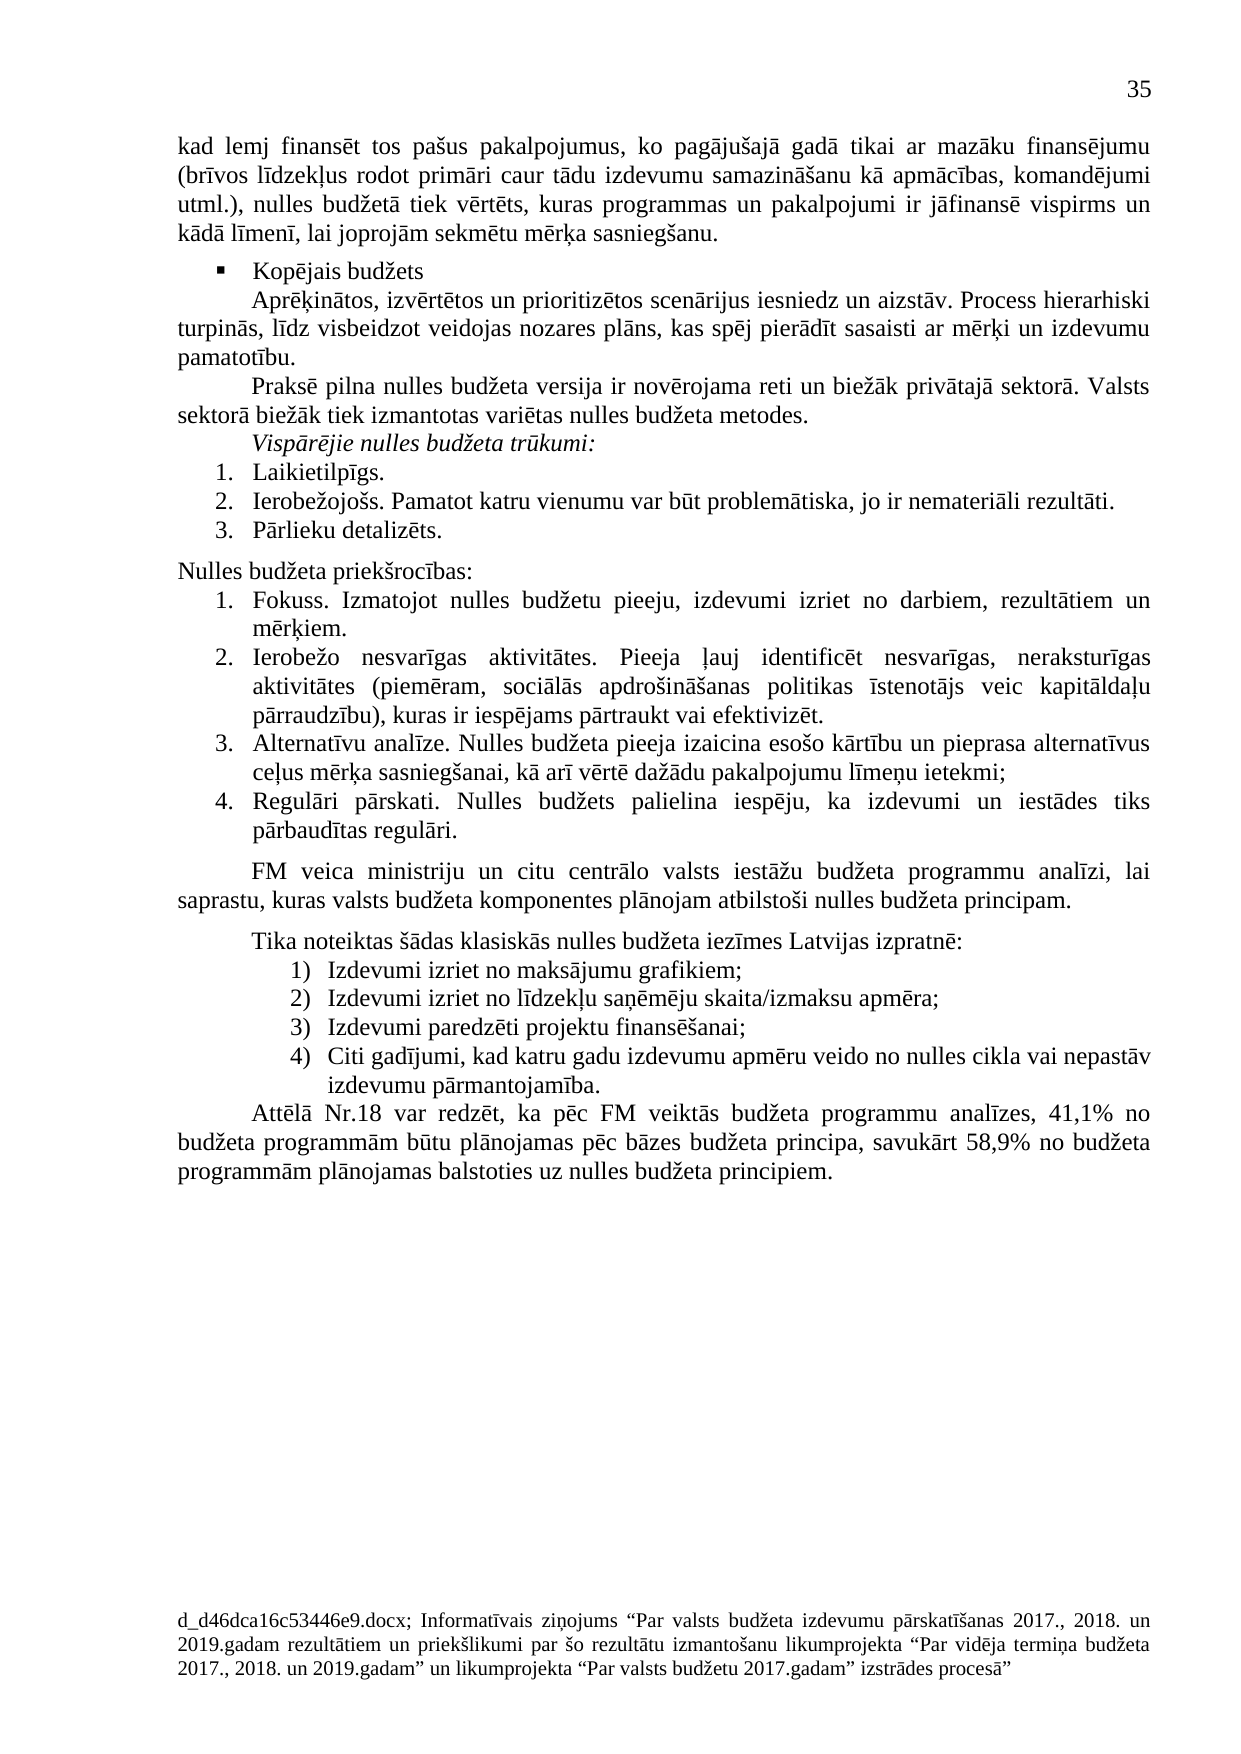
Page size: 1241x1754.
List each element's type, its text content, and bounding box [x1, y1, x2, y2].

list Izdevumi izriet no maksājumu grafikiem; [290, 955, 1152, 983]
list Regulāri pārskati. Nulles budžets palielina iespēju, ka izdevumi un iestādes tiks pārbaudītas regulāri. [215, 786, 1152, 843]
list Ierobežojošs. Pamatot katru vienumu var būt problemātiska, jo ir nemateriāli rezultāti. [215, 486, 1152, 515]
list Alternatīvu analīze. Nulles budžeta pieeja izaicina esošo kārtību un pieprasa alternatīvus ceļus mērķa sasniegšanai, kā arī vērtē dažādu pakalpojumu līmeņu ietekmi; [215, 728, 1152, 786]
list Fokuss. Izmatojot nulles budžetu pieeju, izdevumi izriet no darbiem, rezultātiem un mērķiem. [215, 585, 1152, 642]
text Vispārējie nulles budžeta trūkumi: [177, 428, 1152, 457]
text Attēlā Nr.18 var redzēt, ka pēc FM veiktās budžeta programmu analīzes, 41,1% no budžeta programmām būtu plānojamas pēc bāzes budžeta principa, savukārt 58,9% no budžeta programmām plānojamas balstoties uz nulles budžeta principiem. [177, 1098, 1152, 1185]
text Nulles budžeta priekšrocības: [177, 556, 1152, 585]
list Pārlieku detalizēts. [215, 515, 1152, 543]
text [177, 131, 1152, 246]
text Aprēķinātos, izvērtētos un prioritizētos scenārijus iesniedz un aizstāv. Process hierarhiski turpinās, līdz visbeidzot veidojas nozares plāns, kas spēj pierādīt sasaisti ar mērķi un izdevumu pamatotību. [177, 285, 1152, 371]
list Izdevumi izriet no līdzekļu saņēmēju skaita/izmaksu apmēra; [290, 983, 1152, 1012]
list Ierobežo nesvarīgas aktivitātes. Pieeja ļauj identificēt nesvarīgas, neraksturīgas aktivitātes (piemēram, sociālās apdrošināšanas politikas īstenotājs veic kapitāldaļu pārraudzību), kuras ir iespējams pārtraukt vai efektivizēt. [215, 642, 1152, 728]
text Tika noteiktas šādas klasiskās nulles budžeta iezīmes Latvijas izpratnē: [177, 926, 1152, 955]
text Praksē pilna nulles budžeta versija ir novērojama reti un biežāk privātajā sektorā. Valsts sektorā biežāk tiek izmantotas variētas nulles budžeta metodes. [177, 371, 1152, 428]
list Izdevumi paredzēti projektu finansēšanai; [290, 1012, 1152, 1041]
list Kopējais budžets [215, 256, 1152, 285]
text FM veica ministriju un citu centrālo valsts iestāžu budžeta programmu analīzi, lai saprastu, kuras valsts budžeta komponentes plānojam atbilstoši nulles budžeta principam. [177, 856, 1152, 913]
list Laikietilpīgs. [215, 457, 1152, 486]
list Citi gadījumi, kad katru gadu izdevumu apmēru veido no nulles cikla vai nepastāv izdevumu pārmantojamība. [290, 1041, 1152, 1098]
